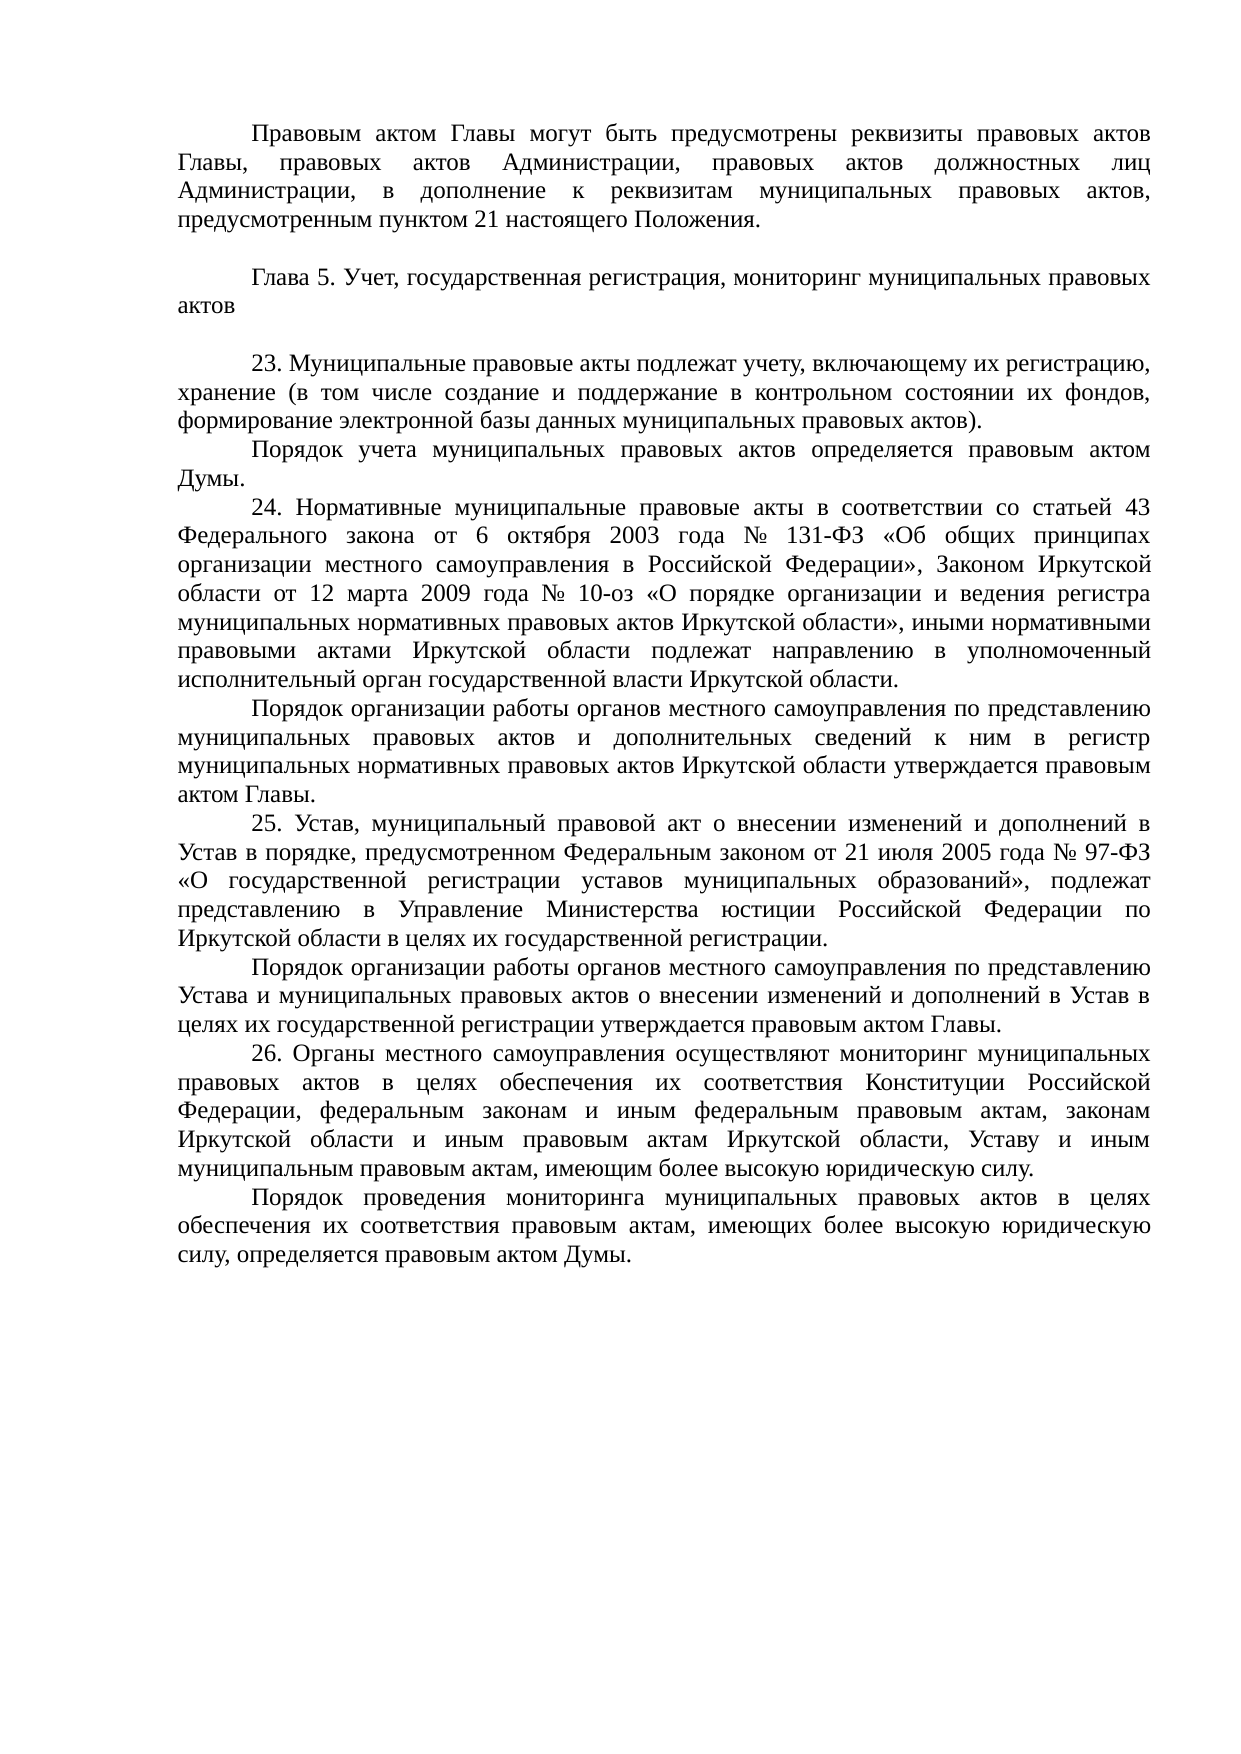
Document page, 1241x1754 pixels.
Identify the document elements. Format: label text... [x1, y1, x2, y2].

text 25. Устав, муниципальный правовой акт о внесении изменений и дополнений в Устав в порядке, предусмотренном Федеральным законом от 21 июля 2005 года № 97-ФЗ «О государственной регистрации уставов муниципальных образований», подлежат представлению в Управление Министерства юстиции Российской Федерации по Иркутской области в целях их государственной регистрации. [177, 808, 1152, 952]
text Порядок проведения мониторинга муниципальных правовых актов в целях обеспечения их соответствия правовым актам, имеющих более высокую юридическую силу, определяется правовым актом Думы. [177, 1182, 1152, 1268]
text Порядок учета муниципальных правовых актов определяется правовым актом Думы. [177, 434, 1152, 492]
text Правовым актом Главы могут быть предусмотрены реквизиты правовых актов Главы, правовых актов Администрации, правовых актов должностных лиц Администрации, в дополнение к реквизитам муниципальных правовых актов, предусмотренным пунктом 21 настоящего Положения. [177, 118, 1152, 233]
text Глава 5. Учет, государственная регистрация, мониторинг муниципальных правовых актов [177, 262, 1152, 319]
text 26. Органы местного самоуправления осуществляют мониторинг муниципальных правовых актов в целях обеспечения их соответствия Конституции Российской Федерации, федеральным законам и иным федеральным правовым актам, законам Иркутской области и иным правовым актам Иркутской области, Уставу и иным муниципальным правовым актам, имеющим более высокую юридическую силу. [177, 1038, 1152, 1182]
text 24. Нормативные муниципальные правовые акты в соответствии со статьей 43 Федерального закона от 6 октября 2003 года № 131-ФЗ «Об общих принципах организации местного самоуправления в Российской Федерации», Законом Иркутской области от 12 марта 2009 года № 10-оз «О порядке организации и ведения регистра муниципальных нормативных правовых актов Иркутской области», иными нормативными правовыми актами Иркутской области подлежат направлению в уполномоченный исполнительный орган государственной власти Иркутской области. [177, 492, 1152, 693]
text 23. Муниципальные правовые акты подлежат учету, включающему их регистрацию, хранение (в том числе создание и поддержание в контрольном состоянии их фондов, формирование электронной базы данных муниципальных правовых актов). [177, 348, 1152, 434]
text Порядок организации работы органов местного самоуправления по представлению Устава и муниципальных правовых актов о внесении изменений и дополнений в Устав в целях их государственной регистрации утверждается правовым актом Главы. [177, 952, 1152, 1038]
text Порядок организации работы органов местного самоуправления по представлению муниципальных правовых актов и дополнительных сведений к ним в регистр муниципальных нормативных правовых актов Иркутской области утверждается правовым актом Главы. [177, 693, 1152, 808]
